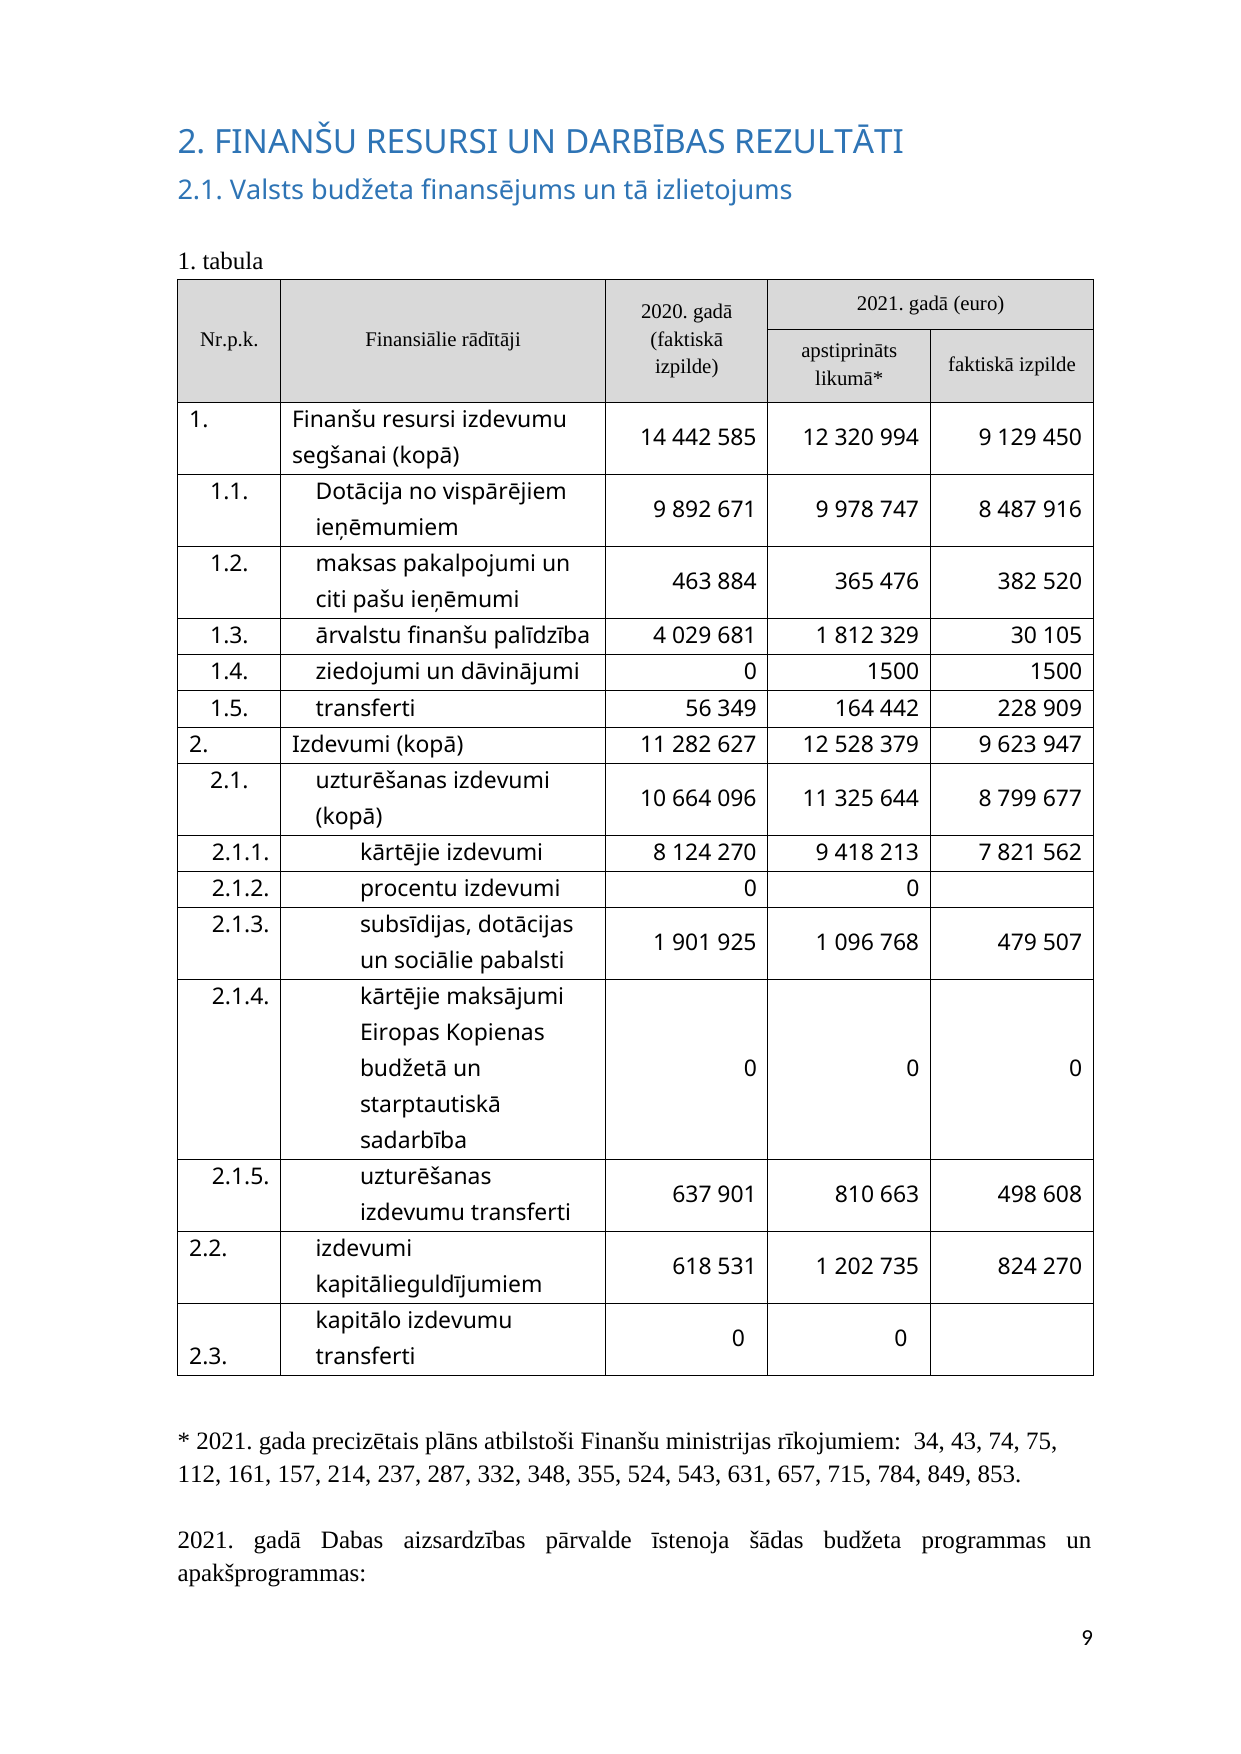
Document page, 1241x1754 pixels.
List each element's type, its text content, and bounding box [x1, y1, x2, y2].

table_cell [931, 872, 1093, 907]
table_cell 1.3. [178, 619, 280, 654]
table_cell 479 507 [931, 908, 1093, 979]
table_cell 56 349 [606, 691, 767, 727]
table_cell 8 124 270 [606, 836, 767, 871]
table_cell 9 129 450 [931, 403, 1093, 474]
table_cell 11 282 627 [606, 728, 767, 763]
table_cell 0 [931, 980, 1093, 1159]
table_cell 1.5. [178, 691, 280, 727]
table_cell subsīdijas, dotācijas un sociālie pabalsti [281, 908, 605, 979]
table_cell 0 [606, 872, 767, 907]
table_cell 0 [606, 655, 767, 690]
table_cell 1500 [931, 655, 1093, 690]
table_cell 8 799 677 [931, 764, 1093, 835]
table_cell 14 442 585 [606, 403, 767, 474]
table_cell 2.3. [178, 1304, 280, 1375]
table_cell kārtējie izdevumi [281, 836, 605, 871]
table_cell 2.1.1. [178, 836, 280, 871]
table_cell 1. [178, 403, 280, 474]
text 1. tabula [177, 246, 1092, 274]
table_cell 9 623 947 [931, 728, 1093, 763]
table_cell izdevumi kapitālieguldījumiem [281, 1232, 605, 1303]
table_cell kapitālo izdevumu transferti [281, 1304, 605, 1375]
table_header Nr.p.k. [178, 280, 280, 402]
table_cell 228 909 [931, 691, 1093, 727]
table_cell Dotācija no vispārējiem ieņēmumiem [281, 475, 605, 546]
table_cell Finanšu resursi izdevumu segšanai (kopā) [281, 403, 605, 474]
text * 2021. gada precizētais plāns atbilstoši Finanšu ministrijas rīkojumiem: 34, 43, 74, 75, 112, 161, 157, 214, 237, 287, 332, 348, 355, 524, 543, 631, 657, 715, 784, 849, 853. [177, 1426, 1092, 1488]
table_cell 30 105 [931, 619, 1093, 654]
table_cell 7 821 562 [931, 836, 1093, 871]
table_cell 9 418 213 [768, 836, 930, 871]
table_cell 12 528 379 [768, 728, 930, 763]
table_cell 0 [606, 980, 767, 1159]
table_cell 365 476 [768, 547, 930, 618]
table_cell Izdevumi (kopā) [281, 728, 605, 763]
table_cell [931, 1304, 1093, 1375]
table_cell 2.1. [178, 764, 280, 835]
table_cell ziedojumi un dāvinājumi [281, 655, 605, 690]
table_cell 8 487 916 [931, 475, 1093, 546]
table_cell 164 442 [768, 691, 930, 727]
table_cell 810 663 [768, 1160, 930, 1231]
table_cell 12 320 994 [768, 403, 930, 474]
table_cell 9 978 747 [768, 475, 930, 546]
table_cell 2.1.2. [178, 872, 280, 907]
table_cell 637 901 [606, 1160, 767, 1231]
table_cell 1 901 925 [606, 908, 767, 979]
table_cell 10 664 096 [606, 764, 767, 835]
table_cell procentu izdevumi [281, 872, 605, 907]
table_cell 2.1.3. [178, 908, 280, 979]
subtitle 2. FINANŠU RESURSI UN DARBĪBAS REZULTĀTI [177, 118, 1092, 163]
table_cell 1.4. [178, 655, 280, 690]
table_cell 824 270 [931, 1232, 1093, 1303]
table_cell 0 [768, 980, 930, 1159]
table_cell 9 892 671 [606, 475, 767, 546]
table_cell 618 531 [606, 1232, 767, 1303]
table_cell 1.2. [178, 547, 280, 618]
table_cell faktiskā izpilde [931, 330, 1093, 402]
table_cell 498 608 [931, 1160, 1093, 1231]
table_cell 463 884 [606, 547, 767, 618]
table_cell 2. [178, 728, 280, 763]
table_cell uzturēšanas izdevumi (kopā) [281, 764, 605, 835]
table_header Finansiālie rādītāji [281, 280, 605, 402]
table_cell 2.2. [178, 1232, 280, 1303]
table_cell 0 [768, 872, 930, 907]
table_cell 1 812 329 [768, 619, 930, 654]
table_cell maksas pakalpojumi un citi pašu ieņēmumi [281, 547, 605, 618]
table_cell 11 325 644 [768, 764, 930, 835]
table_cell transferti [281, 691, 605, 727]
table_cell 4 029 681 [606, 619, 767, 654]
text 2021. gadā Dabas aizsardzības pārvalde īstenoja šādas budžeta programmas un apakšprogrammas: [177, 1525, 1092, 1587]
table_cell 0 [606, 1304, 767, 1375]
table_cell ārvalstu finanšu palīdzība [281, 619, 605, 654]
table_cell 0 [768, 1304, 930, 1375]
table_cell uzturēšanas izdevumu transferti [281, 1160, 605, 1231]
table_cell 2.1.5. [178, 1160, 280, 1231]
table_header 2021. gadā (euro) [768, 280, 1093, 329]
table_cell 1 202 735 [768, 1232, 930, 1303]
table_cell 2.1.4. [178, 980, 280, 1159]
table_header 2020. gadā (faktiskā izpilde) [606, 280, 767, 402]
subtitle 2.1. Valsts budžeta finansējums un tā izlietojums [177, 170, 1092, 207]
table_cell 382 520 [931, 547, 1093, 618]
table_cell apstiprināts likumā* [768, 330, 930, 402]
table_cell kārtējie maksājumi Eiropas Kopienas budžetā un starptautiskā sadarbība [281, 980, 605, 1159]
table_cell 1500 [768, 655, 930, 690]
table_cell 1.1. [178, 475, 280, 546]
table_cell 1 096 768 [768, 908, 930, 979]
